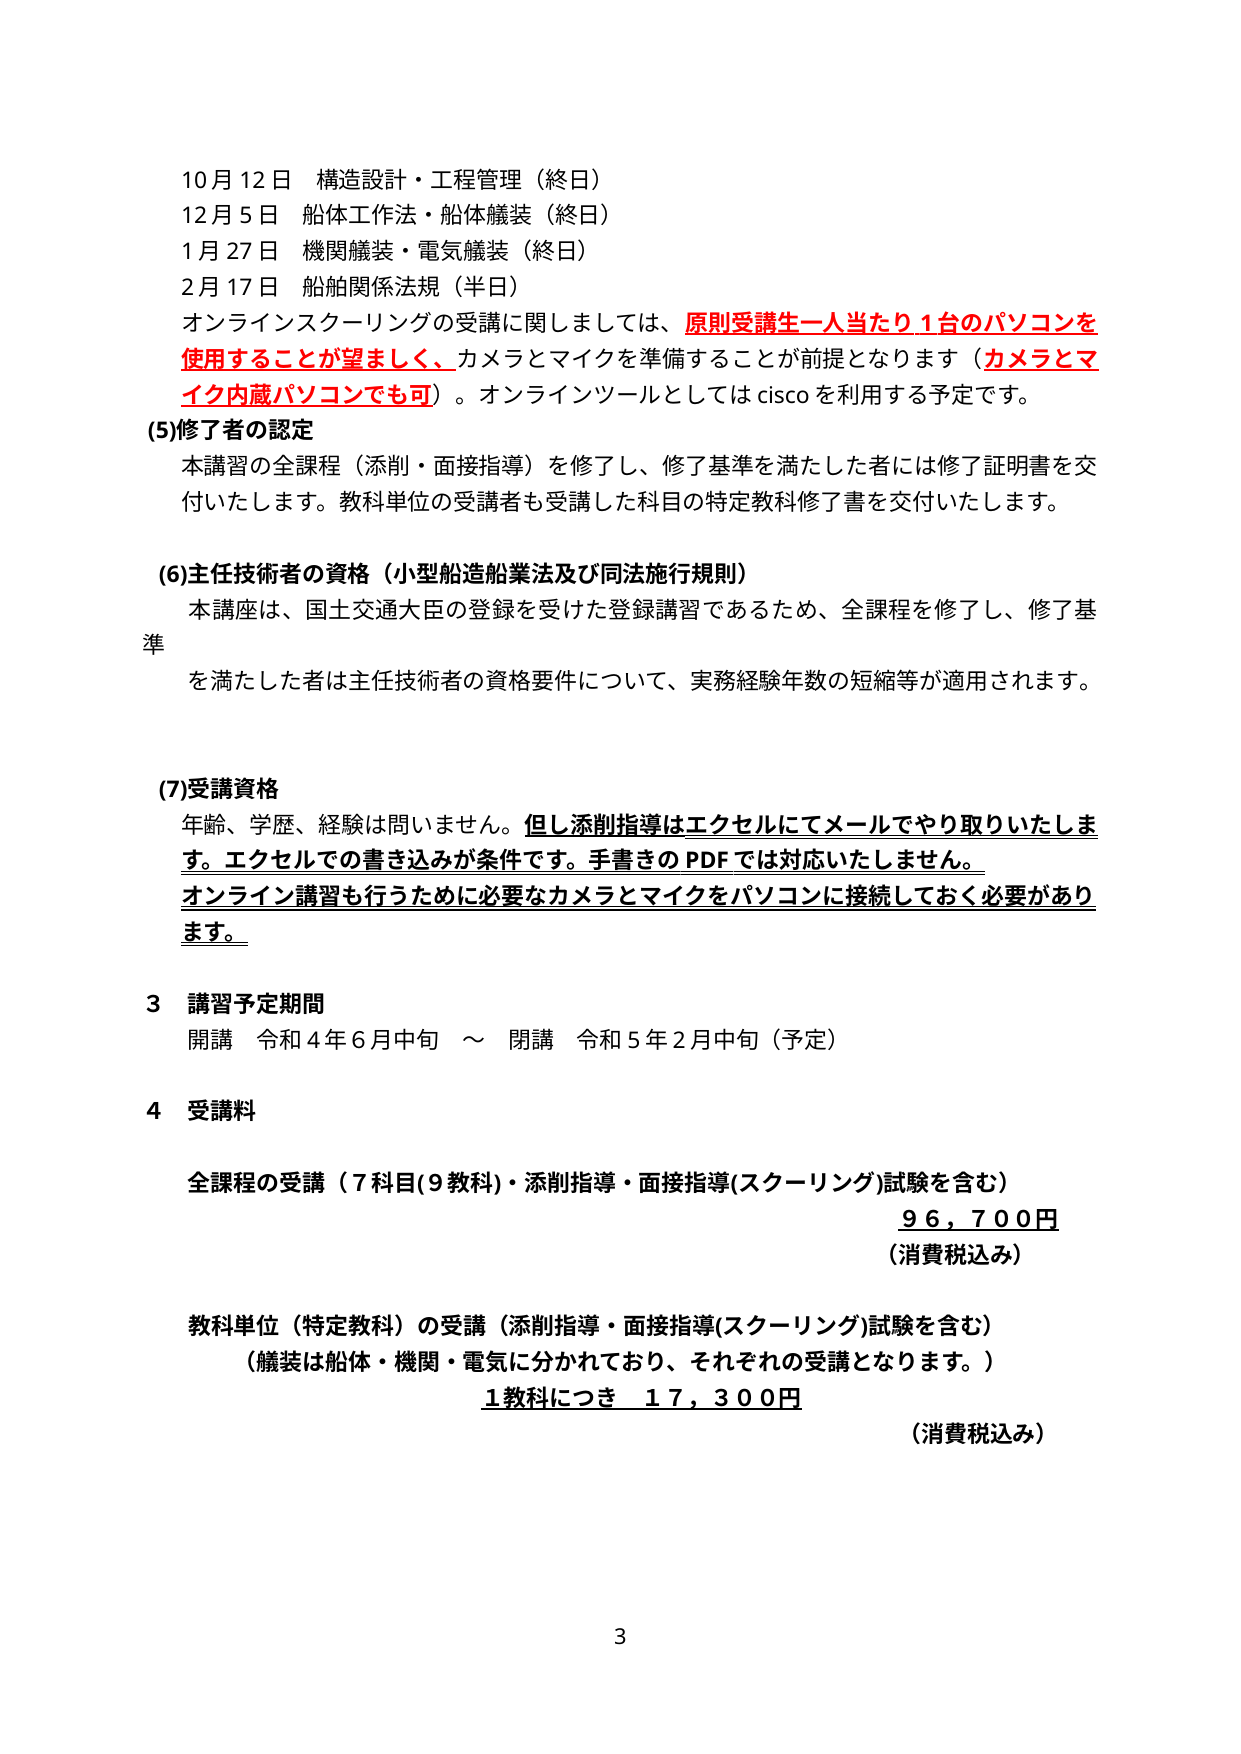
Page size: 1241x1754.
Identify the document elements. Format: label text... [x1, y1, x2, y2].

text (6)主任技術者の資格（小型船造船業法及び同法施行規則） [153, 554, 1098, 590]
text 開講 令和4年６月中旬 ～ 閉講 令和5年2月中旬（予定） [142, 1020, 1098, 1056]
text オンライン講習も行うために必要なカメラとマイクをパソコンに接続しておく必要があります。 [181, 877, 1098, 949]
text 年齢、学歴、経験は問いません。但し添削指導はエクセルにてメールでやり取りいたします。エクセルでの書き込みが条件です。手書きのPDFでは対応いたしません。 [181, 805, 1098, 877]
text 12月5日 船体工作法・船体艤装（終日） [181, 196, 1098, 232]
text 全課程の受講（７科目(９教科)・添削指導・面接指導(スクーリング)試験を含む） [142, 1164, 1098, 1199]
text （艤装は船体・機関・電気に分かれており、それぞれの受講となります。） [142, 1343, 1098, 1379]
text １教科につき １７，３００円 [142, 1379, 1098, 1414]
text 本講習の全課程（添削・面接指導）を修了し、修了基準を満たした者には修了証明書を交付いたします。教科単位の受講者も受講した科目の特定教科修了書を交付いたします。 [181, 447, 1098, 519]
text ９６，７００円 [142, 1199, 1098, 1235]
text (5)修了者の認定 [142, 411, 1098, 447]
text 10月12日 構造設計・工程管理（終日） [181, 160, 1098, 196]
text 本講座は、国土交通大臣の登録を受けた登録講習であるため、全課程を修了し、修了基準 [142, 590, 1098, 662]
text 2月17日 船舶関係法規（半日） [181, 268, 1098, 304]
text (7)受講資格 [153, 769, 1098, 805]
text 1月27日 機関艤装・電気艤装（終日） [181, 232, 1098, 268]
text ３ 講習予定期間 [142, 984, 1098, 1020]
text を満たした者は主任技術者の資格要件について、実務経験年数の短縮等が適用されます。 [142, 662, 1098, 698]
text （消費税込み） [142, 1235, 1098, 1271]
text ４ 受講料 [142, 1092, 1098, 1128]
text オンラインスクーリングの受講に関しましては、原則受講生一人当たり1台のパソコンを使用することが望ましく、カメラとマイクを準備することが前提となります（カメラとマイク内蔵パソコンでも可）。オンラインツールとしてはciscoを利用する予定です。 [181, 304, 1098, 411]
text 教科単位（特定教科）の受講（添削指導・面接指導(スクーリング)試験を含む） [142, 1307, 1098, 1343]
text （消費税込み） [142, 1414, 1098, 1450]
